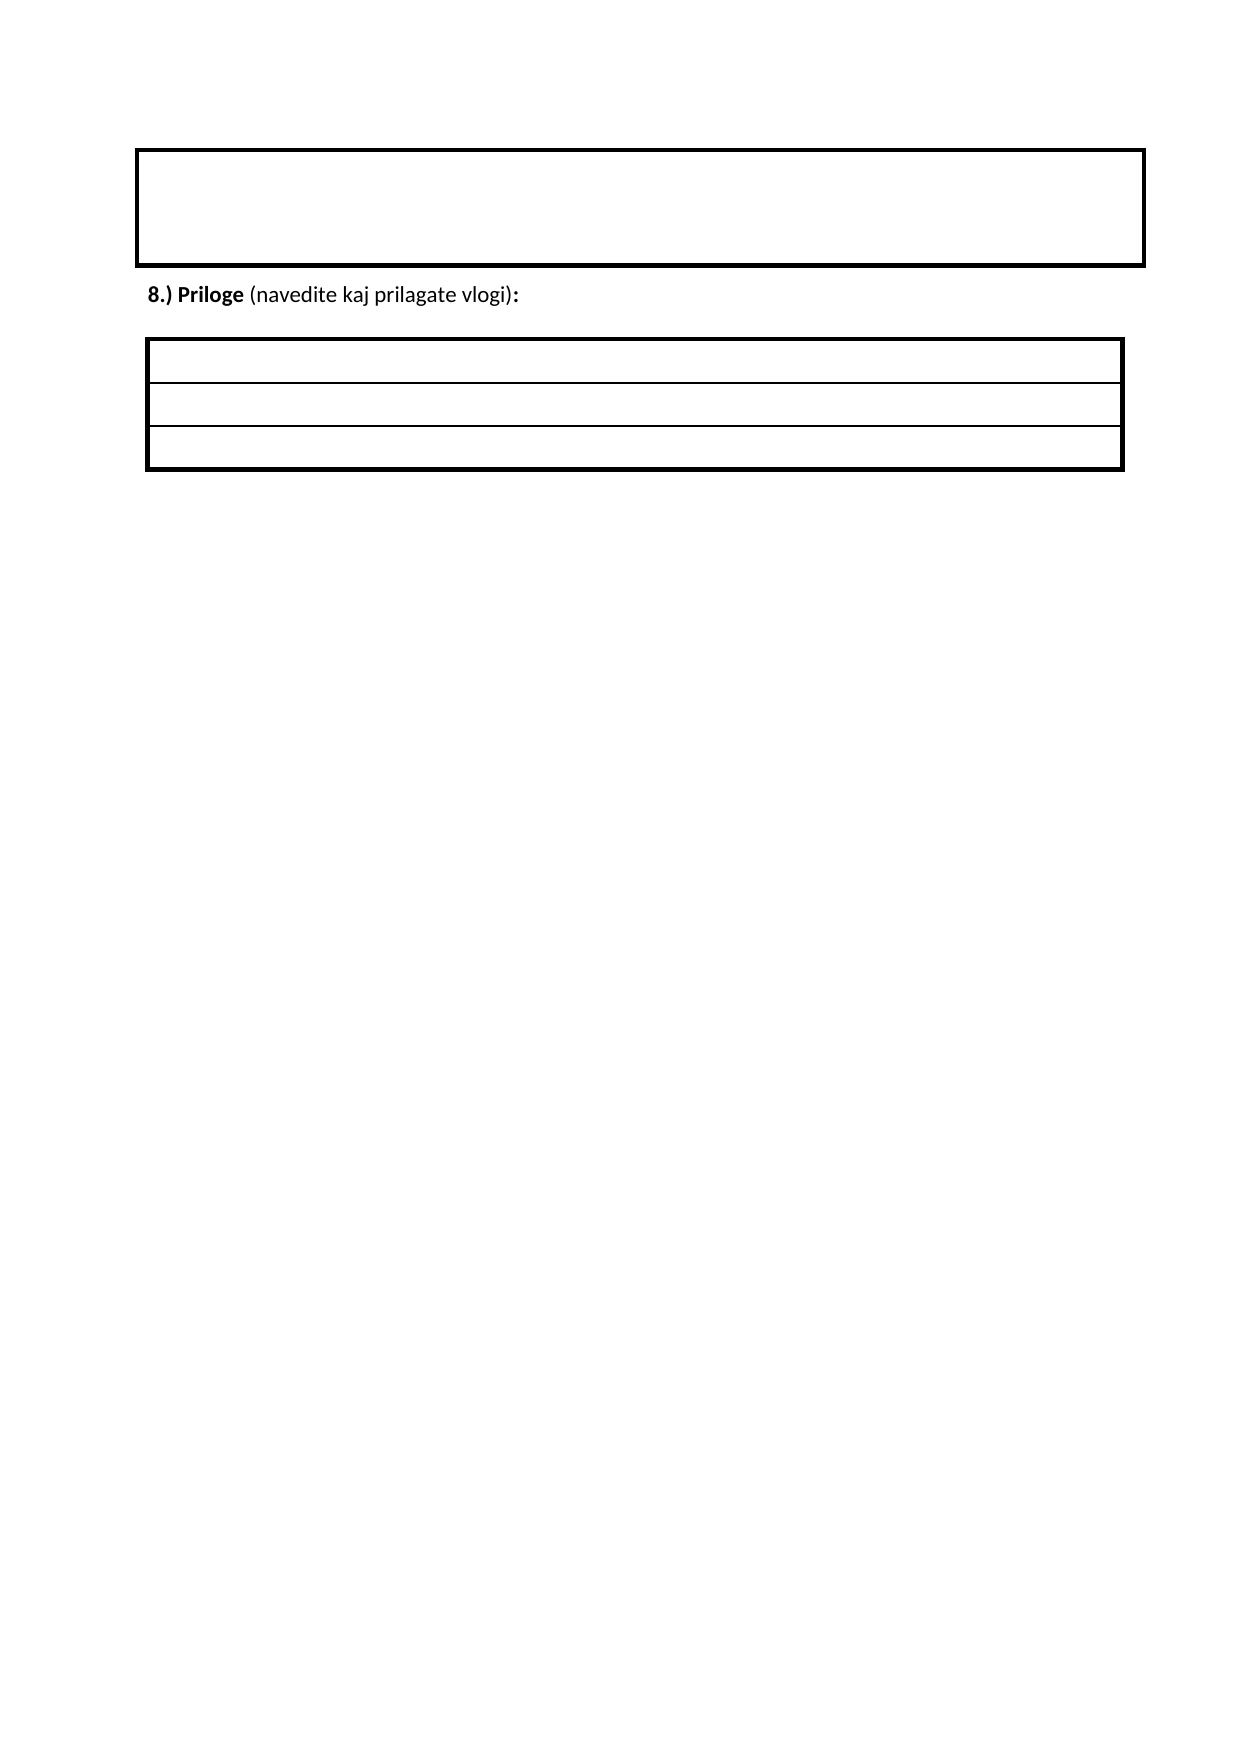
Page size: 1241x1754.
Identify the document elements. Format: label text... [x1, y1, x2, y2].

table_cell [150, 427, 1120, 467]
table_header [150, 341, 1120, 382]
table_cell [150, 384, 1120, 424]
text 8.) Priloge (navedite kaj prilagate vlogi): [148, 281, 1093, 309]
